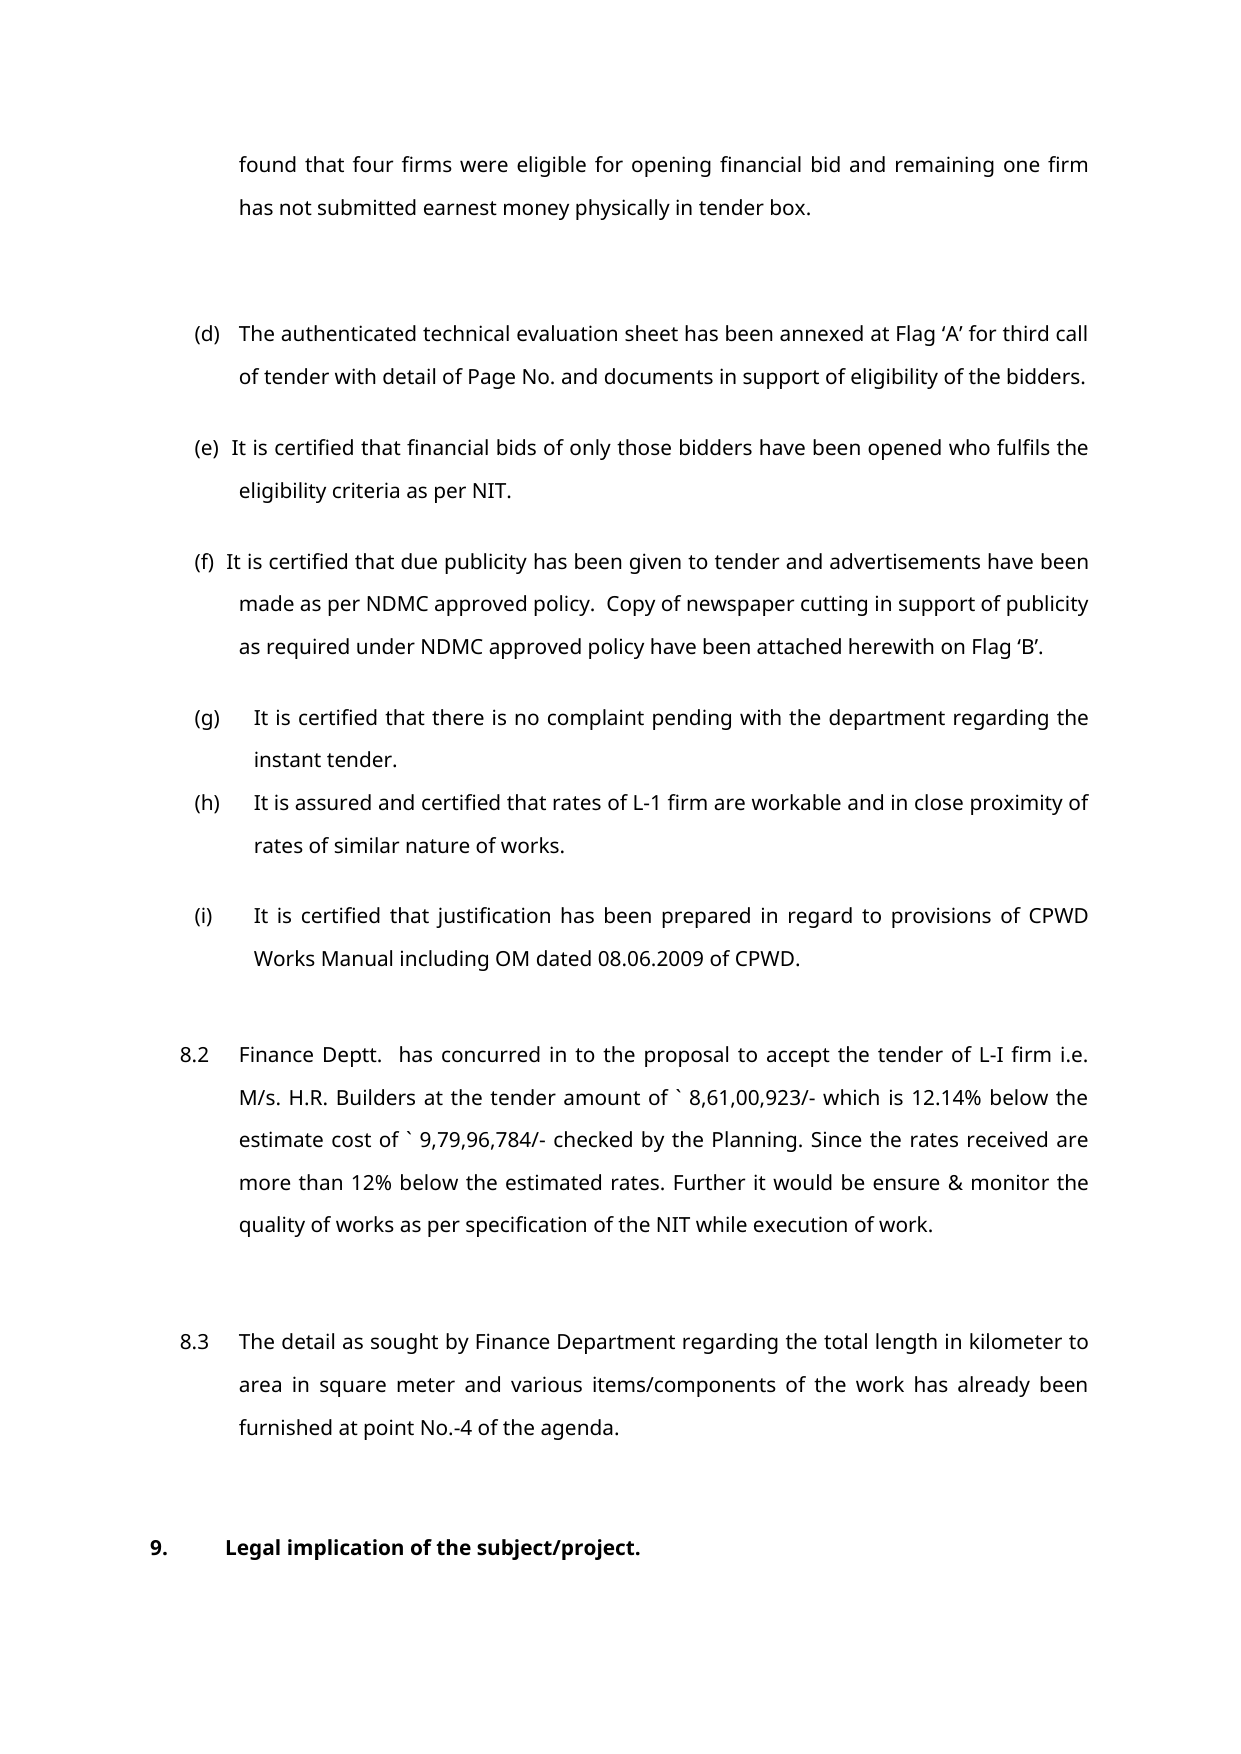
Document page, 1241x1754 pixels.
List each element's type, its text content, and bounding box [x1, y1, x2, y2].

text (i) It is certified that justification has been prepared in regard to provisions of CPWD Works Manual including OM dated 08.06.2009 of CPWD. [194, 901, 1090, 972]
text (h) It is assured and certified that rates of L-1 firm are workable and in close proximity of rates of similar nature of works. [194, 788, 1090, 859]
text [194, 150, 1090, 221]
text 8.2 Finance Deptt. has concurred in to the proposal to accept the tender of L-I firm i.e. M/s. H.R. Builders at the tender amount of ` 8,61,00,923/- which is 12.14% below the estimate cost of ` 9,79,96,784/- checked by the Planning. Since the rates received are more than 12% below the estimated rates. Further it would be ensure & monitor the quality of works as per specification of the NIT while execution of work. [179, 1040, 1090, 1239]
text 8.3 The detail as sought by Finance Department regarding the total length in kilometer to area in square meter and various items/components of the work has already been furnished at point No.-4 of the agenda. [179, 1327, 1090, 1441]
text (e) It is certified that financial bids of only those bidders have been opened who fulfils the eligibility criteria as per NIT. [194, 433, 1090, 504]
text (d) The authenticated technical evaluation sheet has been annexed at Flag ‘A’ for third call of tender with detail of Page No. and documents in support of eligibility of the bidders. [194, 319, 1090, 391]
text (g) It is certified that there is no complaint pending with the department regarding the instant tender. [194, 703, 1090, 774]
text 9. Legal implication of the subject/project. [150, 1533, 1090, 1561]
text (f) It is certified that due publicity has been given to tender and advertisements have been made as per NDMC approved policy. Copy of newspaper cutting in support of publicity as required under NDMC approved policy have been attached herewith on Flag ‘B’. [194, 547, 1090, 660]
